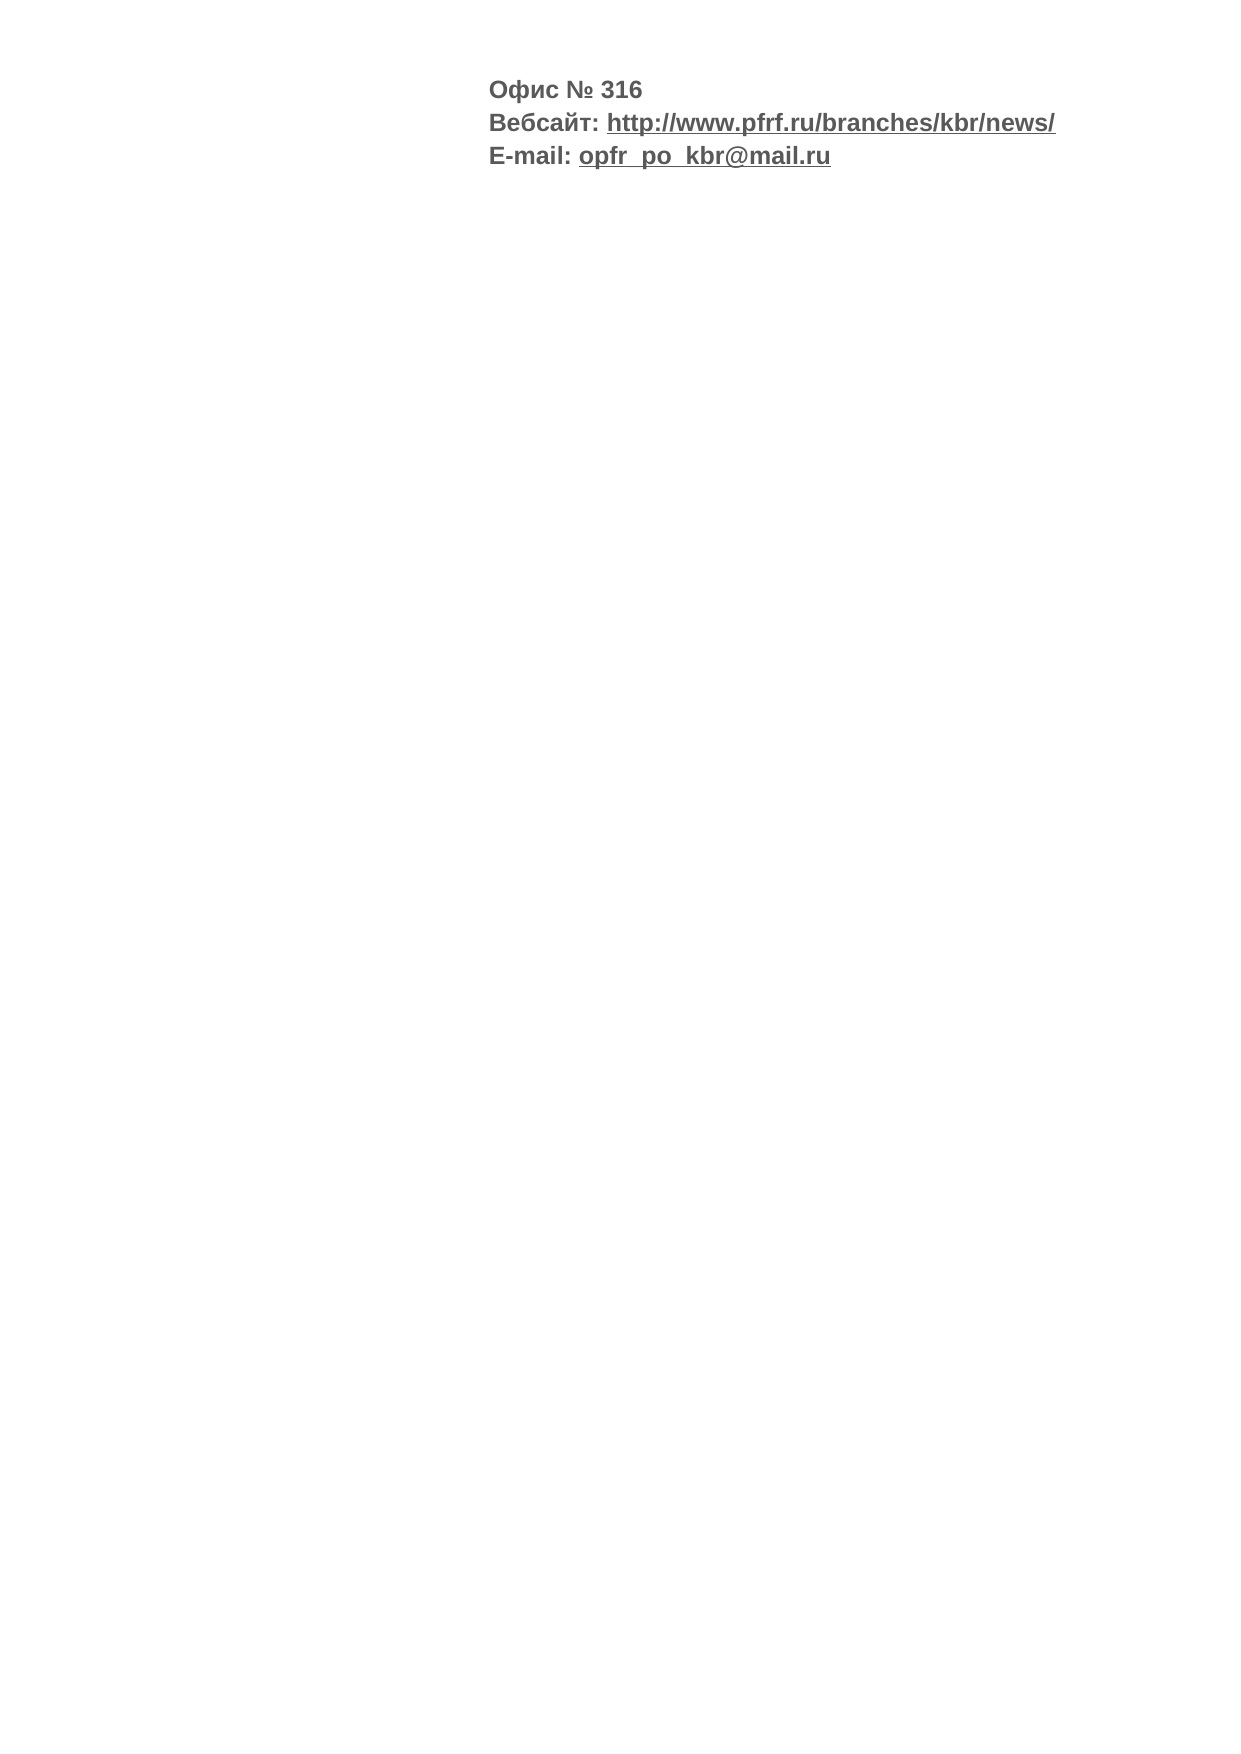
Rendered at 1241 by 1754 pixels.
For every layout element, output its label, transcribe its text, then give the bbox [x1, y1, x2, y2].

text Офис № 316 [75, 75, 1165, 104]
text E-mail: opfr_po_kbr@mail.ru [75, 141, 1165, 170]
text Вебсайт: http://www.pfrf.ru/branches/kbr/news/ [75, 108, 1165, 137]
